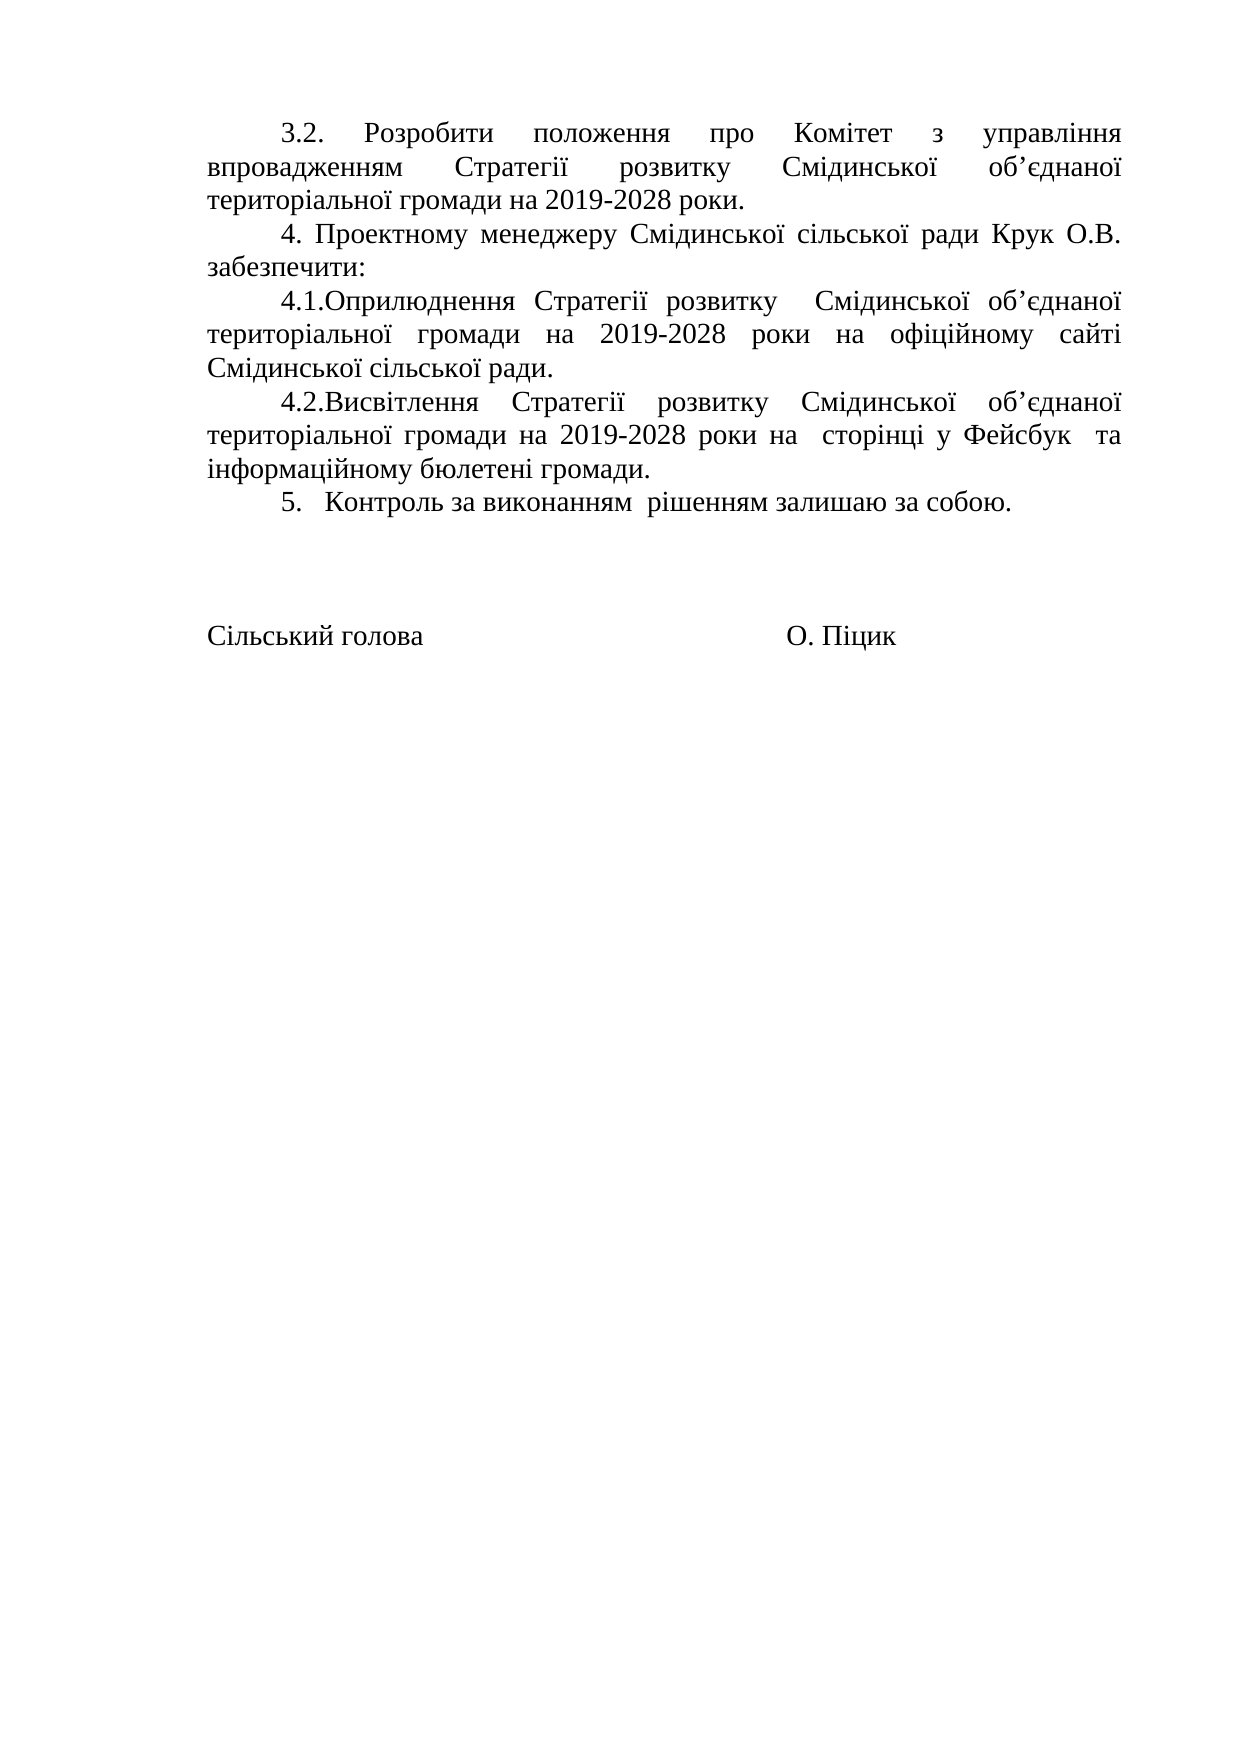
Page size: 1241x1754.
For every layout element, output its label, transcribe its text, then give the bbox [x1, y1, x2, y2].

text Сільський голова О. Піцик [207, 618, 1122, 652]
text 4.1.Оприлюднення Стратегії розвитку Смідинської об’єднаної територіальної громади на 2019-2028 роки на офіційному сайті Смідинської сільської ради. [207, 283, 1122, 384]
text 3.2. Розробити положення про Комітет з управління впровадженням Стратегії розвитку Смідинської об’єднаної територіальної громади на 2019-2028 роки. [207, 115, 1122, 216]
text 5. Контроль за виконанням рішенням залишаю за собою. [207, 484, 1122, 518]
text 4.2.Висвітлення Стратегії розвитку Смідинської об’єднаної територіальної громади на 2019-2028 роки на сторінці у Фейсбук та інформаційному бюлетені громади. [207, 384, 1122, 484]
text 4. Проектному менеджеру Смідинської сільської ради Крук О.В. забезпечити: [207, 216, 1122, 283]
